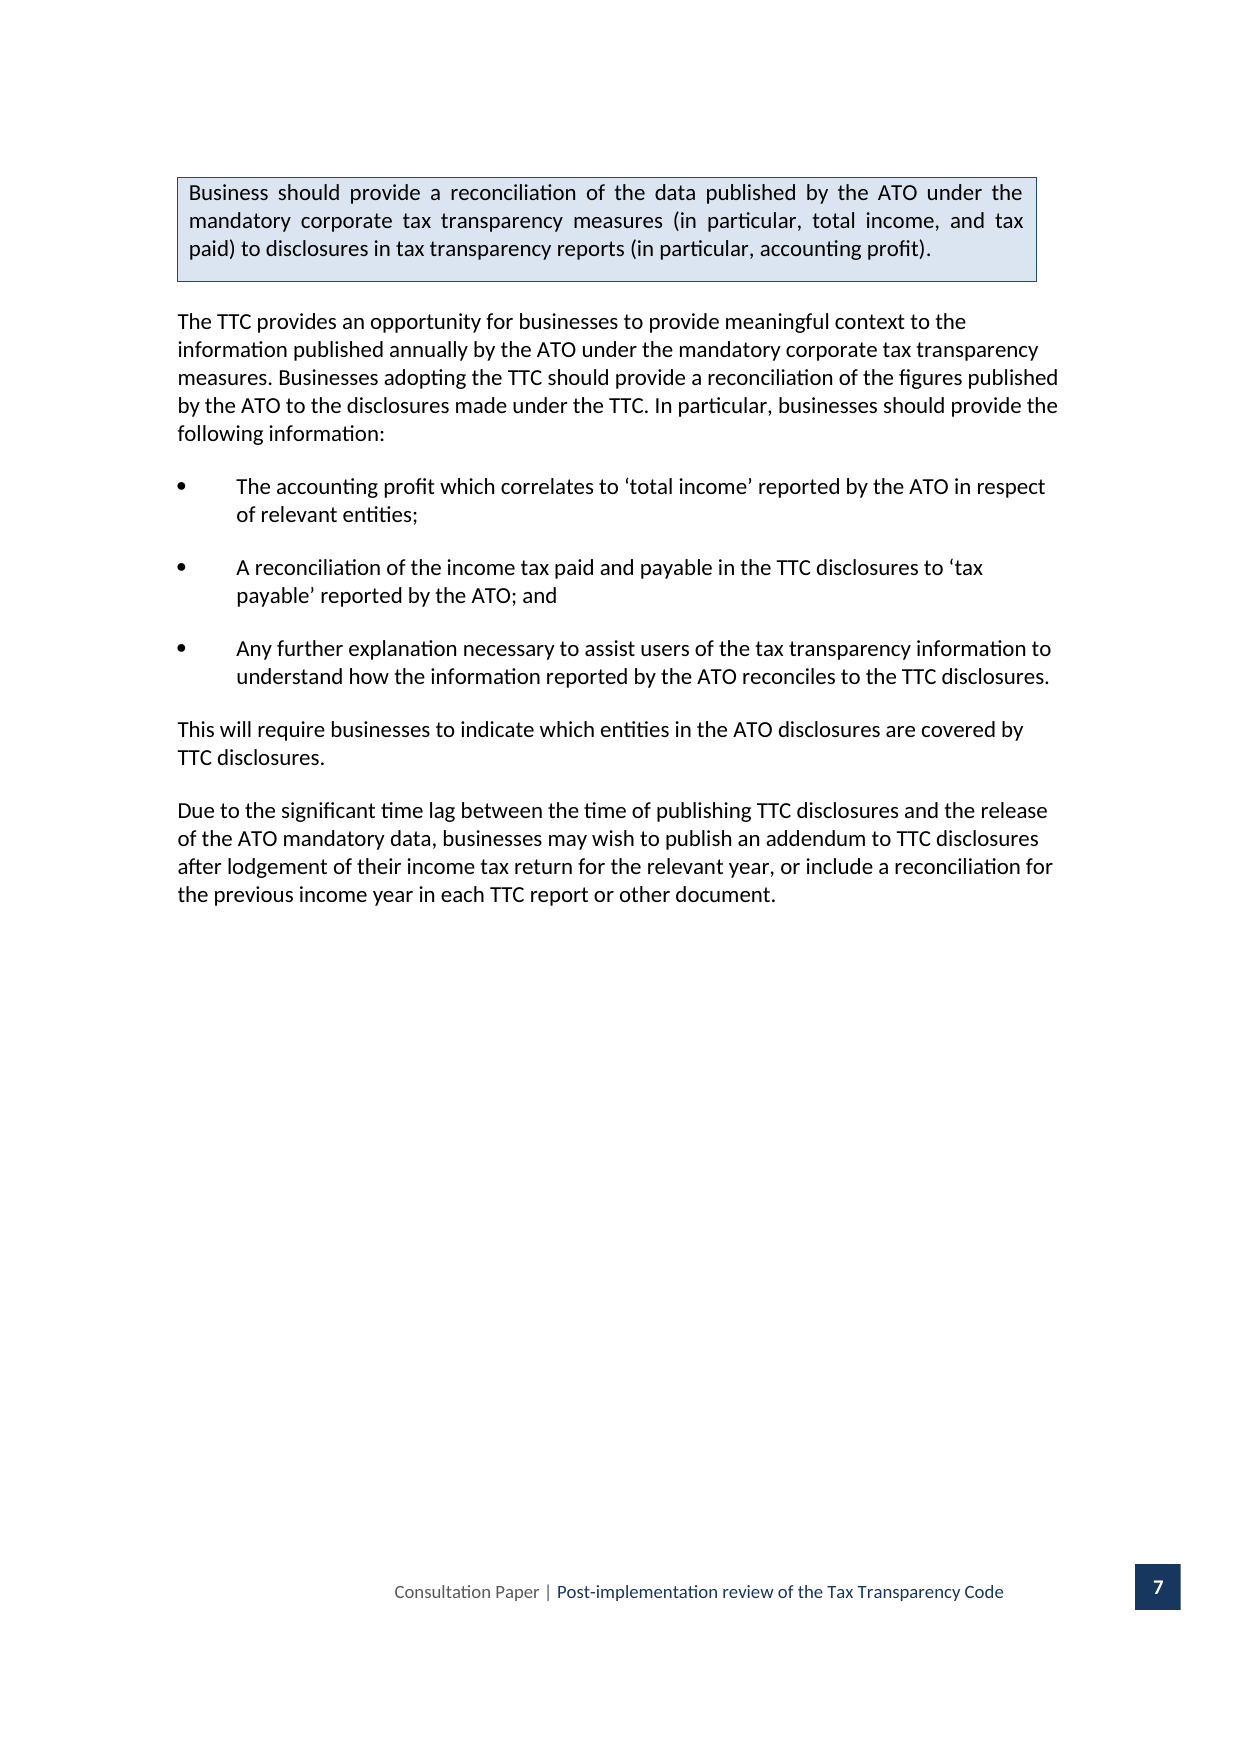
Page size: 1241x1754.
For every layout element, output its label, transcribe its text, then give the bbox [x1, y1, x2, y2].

list Due to the significant time lag between the time of publishing TTC disclosures and the release of the ATO mandatory data, businesses may wish to publish an addendum to TTC disclosures after lodgement of their income tax return for the relevant year, or include a reconciliation for the previous income year in each TTC report or other document. [177, 796, 1063, 908]
text The accounting profit which correlates to ‘total income’ reported by the ATO in respect of relevant entities; [177, 472, 1063, 528]
list This will require businesses to indicate which entities in the ATO disclosures are covered by TTC disclosures. [177, 715, 1063, 771]
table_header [178, 178, 1036, 281]
text A reconciliation of the income tax paid and payable in the TTC disclosures to ‘tax payable’ reported by the ATO; and [177, 553, 1063, 609]
text Any further explanation necessary to assist users of the tax transparency information to understand how the information reported by the ATO reconciles to the TTC disclosures. [177, 634, 1063, 690]
list The TTC provides an opportunity for businesses to provide meaningful context to the information published annually by the ATO under the mandatory corporate tax transparency measures. Businesses adopting the TTC should provide a reconciliation of the figures published by the ATO to the disclosures made under the TTC. In particular, businesses should provide the following information: [177, 307, 1063, 447]
